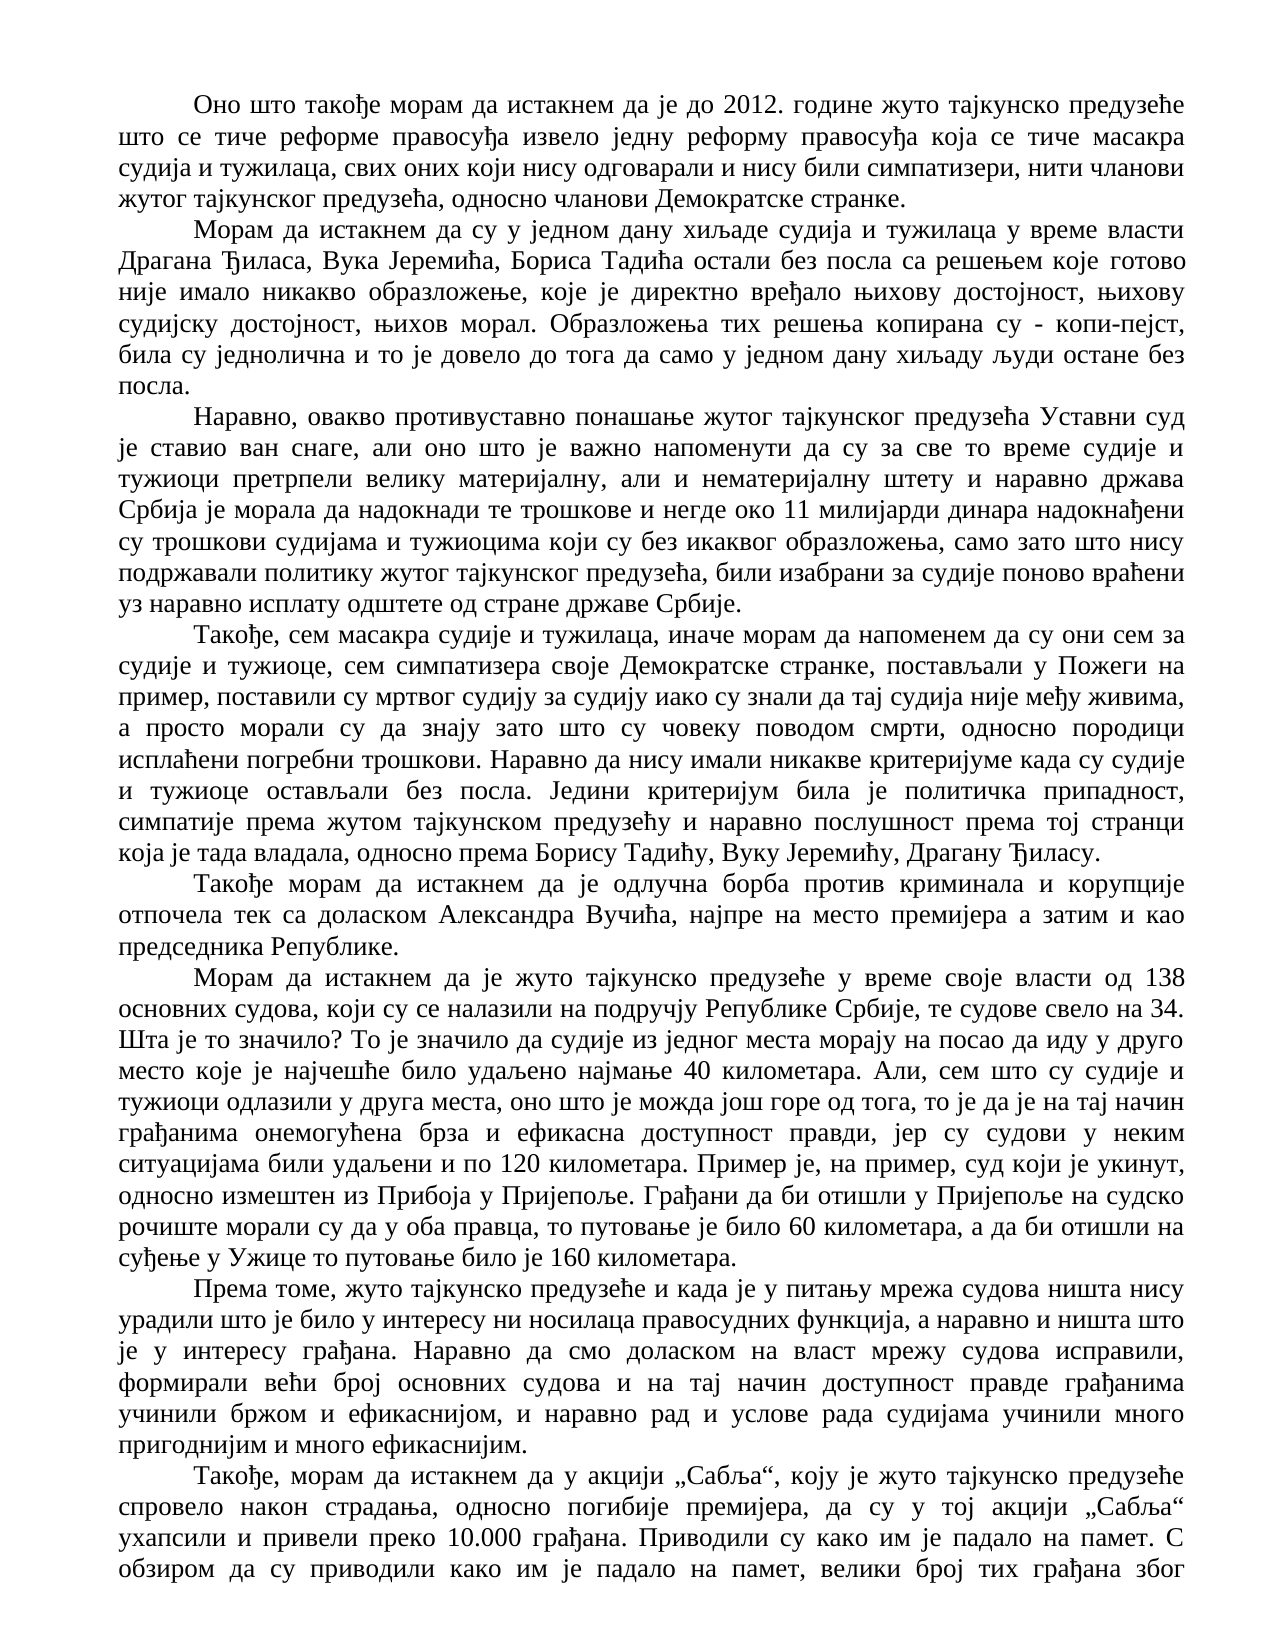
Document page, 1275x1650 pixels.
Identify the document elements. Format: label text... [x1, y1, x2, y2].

text Такође морам да истакнем да је одлучна борба против криминала и корупције отпочела тек са доласком Александра Вучића, најпре на место премијера а затим и као председника Републике. [118, 867, 1186, 961]
text Оно што такође морам да истакнем да је до 2012. године жуто тајкунско предузеће што се тиче реформе правосуђа извело једну реформу правосуђа која се тиче масакра судија и тужилаца, свих оних који нису одговарали и нису били симпатизери, нити чланови жутог тајкунског предузећа, односно чланови Демократске странке. [118, 89, 1186, 213]
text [118, 1459, 1186, 1584]
text Наравно, овакво противуставно понашање жутог тајкунског предузећа Уставни суд је ставио ван снаге, али оно што је важно напоменути да су за све то време судије и тужиоци претрпели велику материјалну, али и нематеријалну штету и наравно држава Србија је морала да надокнади те трошкове и негде око 11 милијарди динара надокнађени су трошкови судијама и тужиоцима који су без икаквог образложења, само зато што нису подржавали политику жутог тајкунског предузећа, били изабрани за судије поново враћени уз наравно исплату одштете од стране државе Србије. [118, 400, 1186, 618]
text Такође, сем масакра судије и тужилаца, иначе морам да напоменем да су они сем за судије и тужиоце, сем симпатизера своје Демократске странке, постављали у Пожеги на пример, поставили су мртвог судију за судију иако су знали да тај судија није међу живима, а просто морали су да знају зато што су човеку поводом смрти, односно породици исплаћени погребни трошкови. Наравно да нису имали никакве критеријуме када су судије и тужиоце остављали без посла. Једини критеријум била је политичка припадност, симпатије према жутом тајкунском предузећу и наравно послушност према тој странци која је тада владала, односно према Борису Тадићу, Вуку Јеремићу, Драгану Ђиласу. [118, 618, 1186, 867]
text Морам да истакнем да су у једном дану хиљаде судија и тужилаца у време власти Драгана Ђиласа, Вука Јеремића, Бориса Тадића остали без посла са решењем које готово није имало никакво образложење, које је директно вређало њихову достојност, њихову судијску достојност, њихов морал. Образложења тих решења копирана су - копи-пејст, била су једнолична и то је довело до тога да само у једном дану хиљаду људи остане без посла. [118, 213, 1186, 400]
text Према томе, жуто тајкунско предузеће и када је у питању мрежа судова ништа нису урадили што је било у интересу ни носилаца правосудних функција, а наравно и ништа што је у интересу грађана. Наравно да смо доласком на власт мрежу судова исправили, формирали већи број основних судова и на тај начин доступност правде грађанима учинили бржом и ефикаснијом, и наравно рад и услове рада судијама учинили много пригоднијим и много ефикаснијим. [118, 1272, 1186, 1459]
text Морам да истакнем да је жуто тајкунско предузеће у време своје власти од 138 основних судова, који су се налазили на подручју Републике Србије, те судове свело на 34. Шта је то значило? То је значило да судије из једног места морају на посао да иду у друго место које је најчешће било удаљено најмање 40 километара. Али, сем што су судије и тужиоци одлазили у друга места, оно што је можда још горе од тога, то је да је на тај начин грађанима онемогућена брза и ефикасна доступност правди, јер су судови у неким ситуацијама били удаљени и по 120 километара. Пример је, на пример, суд који је укинут, односно измештен из Прибоја у Пријепоље. Грађани да би отишли у Пријепоље на судско рочиште морали су да у оба правца, то путовање је било 60 километара, а да би отишли на суђење у Ужице то путовање било је 160 километара. [118, 961, 1186, 1272]
